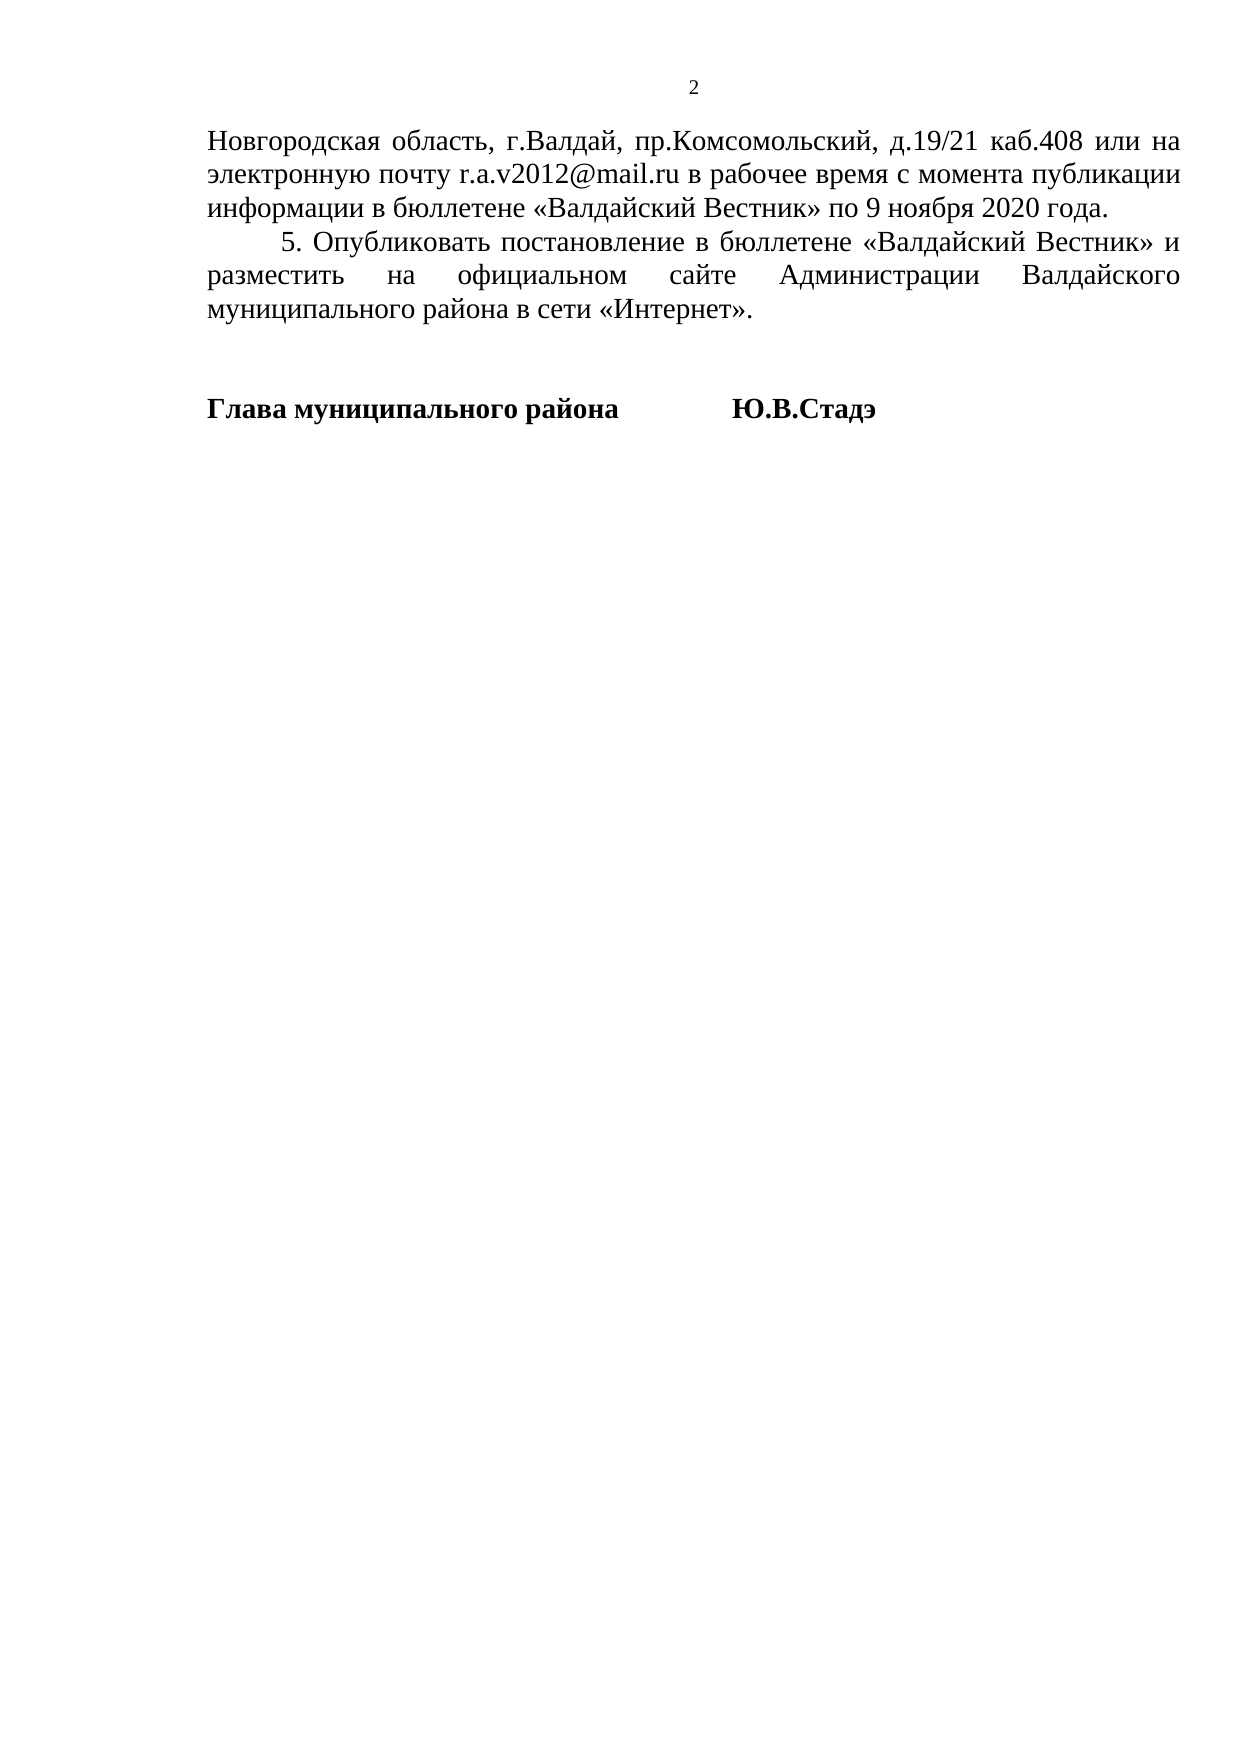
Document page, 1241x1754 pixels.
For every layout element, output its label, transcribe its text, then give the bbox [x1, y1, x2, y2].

text Глава муниципального района Ю.В.Стадэ [207, 391, 1181, 425]
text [207, 123, 1181, 224]
text 5. Опубликовать постановление в бюллетене «Валдайский Вестник» и разместить на официальном сайте Администрации Валдайского муниципального района в сети «Интернет». [207, 224, 1181, 324]
